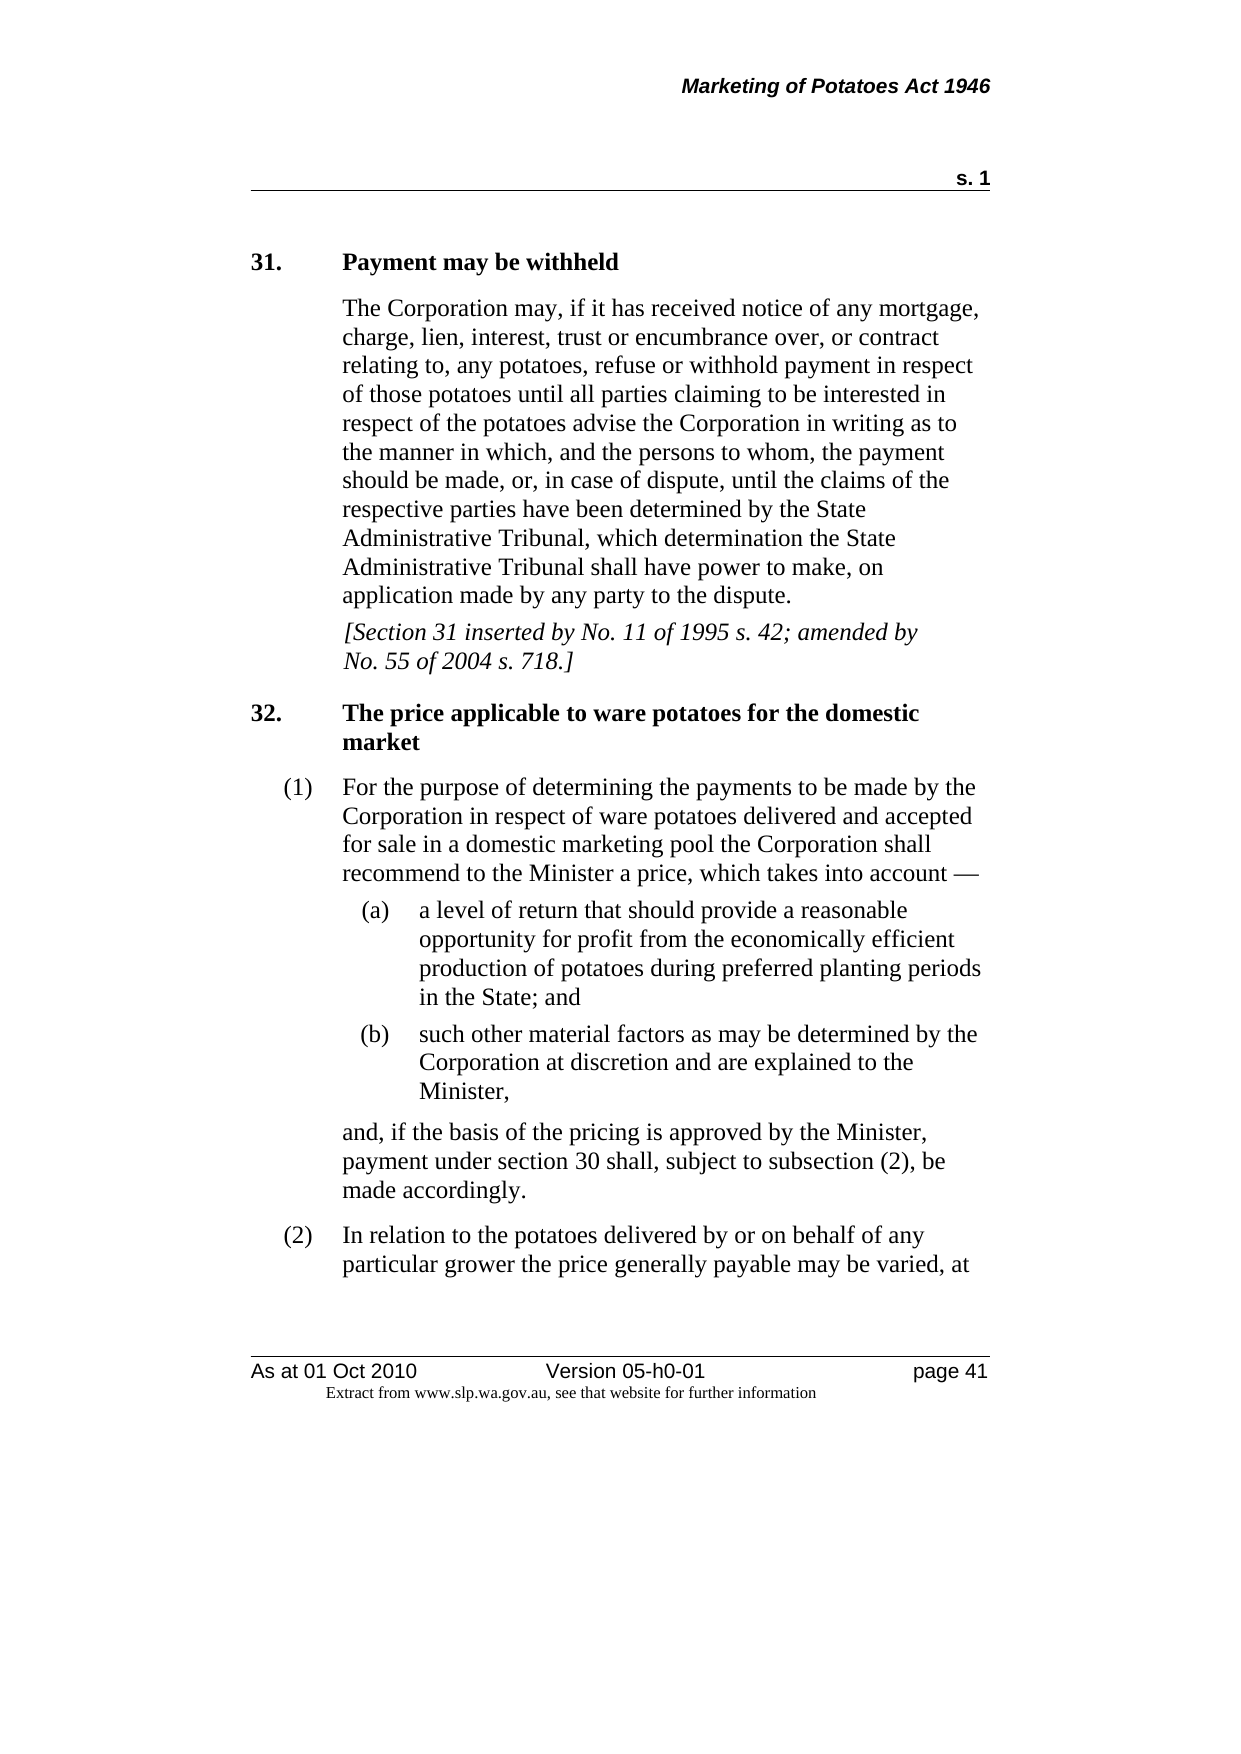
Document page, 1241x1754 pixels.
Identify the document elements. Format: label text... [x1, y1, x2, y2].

text and, if the basis of the pricing is approved by the Minister, payment under section 30 shall, subject to subsection (2), be made accordingly. [251, 1117, 990, 1204]
text The Corporation may, if it has received notice of any mortgage, charge, lien, interest, trust or encumbrance over, or contract relating to, any potatoes, refuse or withhold payment in respect of those potatoes until all parties claiming to be interested in respect of the potatoes advise the Corporation in writing as to the manner in which, and the persons to whom, the payment should be made, or, in case of dispute, until the claims of the respective parties have been determined by the State Administrative Tribunal, which determination the State Administrative Tribunal shall have power to make, on application made by any party to the dispute. [251, 293, 990, 609]
subtitle 32. The price applicable to ware potatoes for the domestic market [251, 698, 990, 755]
subtitle 31. Payment may be withheld [251, 247, 990, 276]
text (a) a level of return that should provide a reasonable opportunity for profit from the economically efficient production of potatoes during preferred planting periods in the State; and [251, 895, 990, 1010]
text [Section 31 inserted by No. 11 of 1995 s. 42; amended by No. 55 of 2004 s. 718.] [251, 617, 990, 675]
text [251, 1220, 990, 1278]
text (1) For the purpose of determining the payments to be made by the Corporation in respect of ware potatoes delivered and accepted for sale in a domestic marketing pool the Corporation shall recommend to the Minister a price, which takes into account — [251, 772, 990, 887]
text (b) such other material factors as may be determined by the Corporation at discretion and are explained to the Minister, [251, 1019, 990, 1105]
